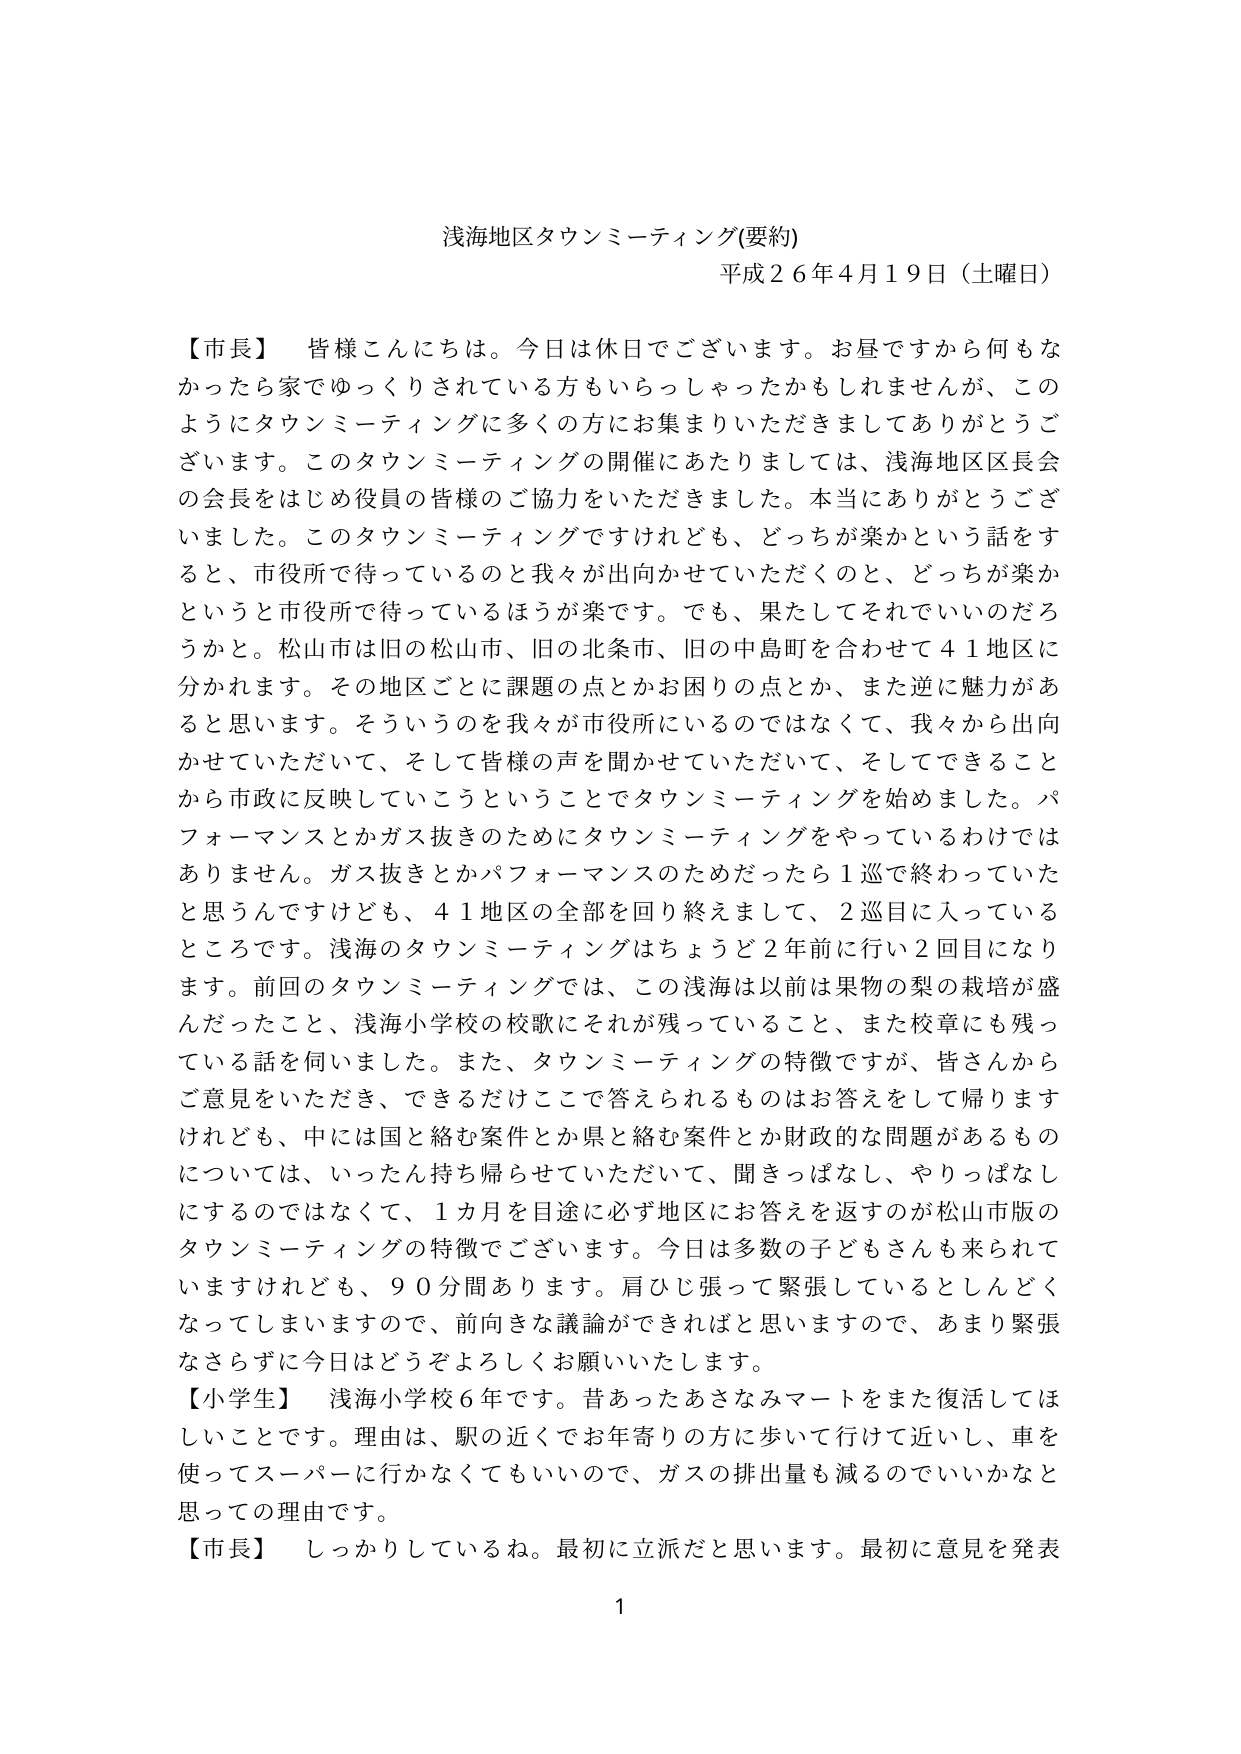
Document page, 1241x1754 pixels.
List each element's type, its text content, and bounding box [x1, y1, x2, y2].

text 【小学生】 浅海小学校６年です。昔あったあさなみマートをまた復活してほしいことです。理由は、駅の近くでお年寄りの方に歩いて行けて近いし、車を使ってスーパーに行かなくてもいいので、ガスの排出量も減るのでいいかなと思っての理由です。 [177, 1379, 1063, 1529]
text 【市長】 皆様こんにちは。今日は休日でございます。お昼ですから何もなかったら家でゆっくりされている方もいらっしゃったかもしれませんが、このようにタウンミーティングに多くの方にお集まりいただきましてありがとうございます。このタウンミーティングの開催にあたりましては、浅海地区区長会の会長をはじめ役員の皆様のご協力をいただきました。本当にありがとうございました。このタウンミーティングですけれども、どっちが楽かという話をすると、市役所で待っているのと我々が出向かせていただくのと、どっちが楽かというと市役所で待っているほうが楽です。でも、果たしてそれでいいのだろうかと。松山市は旧の松山市、旧の北条市、旧の中島町を合わせて４１地区に分かれます。その地区ごとに課題の点とかお困りの点とか、また逆に魅力があると思います。そういうのを我々が市役所にいるのではなくて、我々から出向かせていただいて、そして皆様の声を聞かせていただいて、そしてできることから市政に反映していこうということでタウンミーティングを始めました。パフォーマンスとかガス抜きのためにタウンミーティングをやっているわけではありません。ガス抜きとかパフォーマンスのためだったら１巡で終わっていたと思うんですけども、４１地区の全部を回り終えまして、２巡目に入っているところです。浅海のタウンミーティングはちょうど２年前に行い２回目になります。前回のタウンミーティングでは、この浅海は以前は果物の梨の栽培が盛んだったこと、浅海小学校の校歌にそれが残っていること、また校章にも残っている話を伺いました。また、タウンミーティングの特徴ですが、皆さんからご意見をいただき、できるだけここで答えられるものはお答えをして帰りますけれども、中には国と絡む案件とか県と絡む案件とか財政的な問題があるものについては、いったん持ち帰らせていただいて、聞きっぱなし、やりっぱなしにするのではなくて、１カ月を目途に必ず地区にお答えを返すのが松山市版のタウンミーティングの特徴でございます。今日は多数の子どもさんも来られていますけれども、９０分間あります。肩ひじ張って緊張しているとしんどくなってしまいますので、前向きな議論ができればと思いますので、あまり緊張なさらずに今日はどうぞよろしくお願いいたします。 [177, 329, 1063, 1379]
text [177, 1529, 1063, 1567]
text 平成２６年４月１９日（土曜日） [177, 254, 1063, 292]
text 浅海地区タウンミーティング(要約) [177, 217, 1063, 254]
